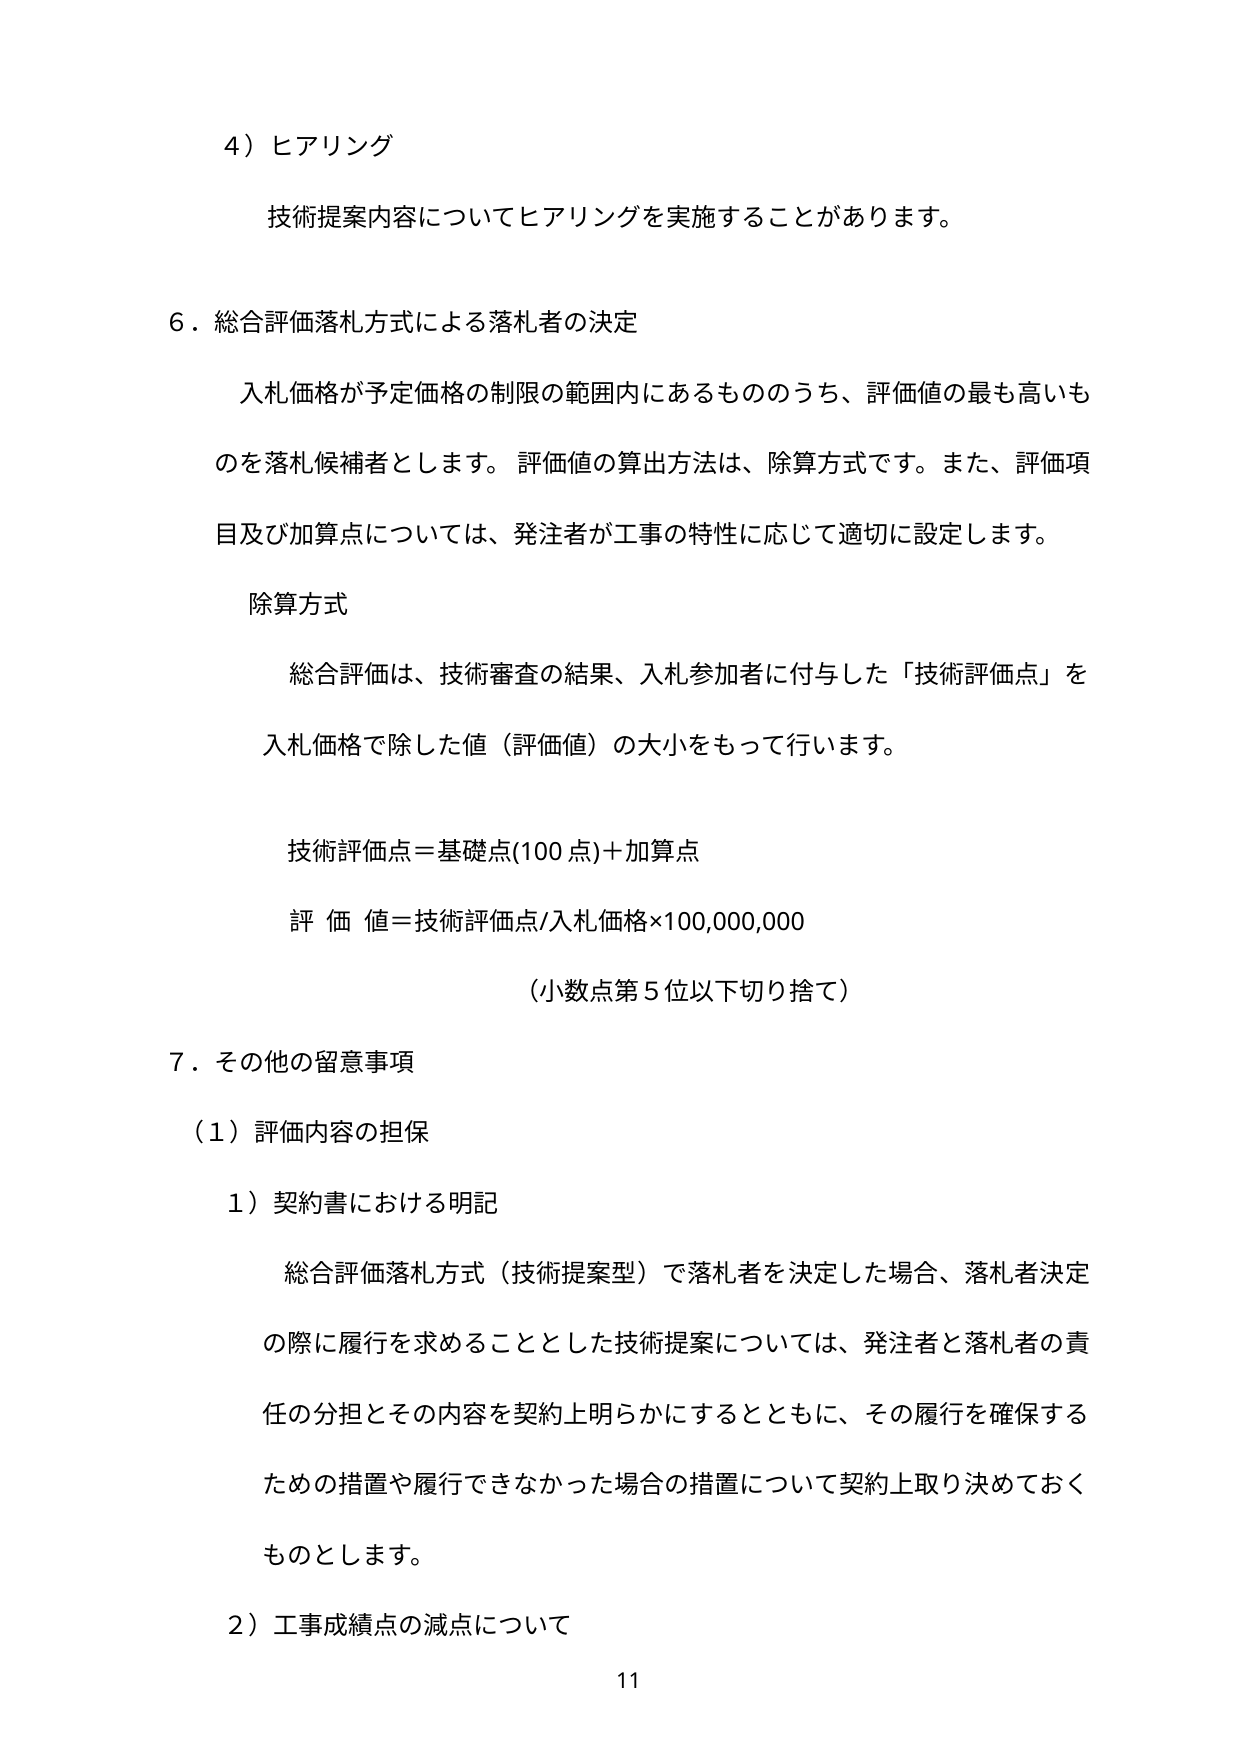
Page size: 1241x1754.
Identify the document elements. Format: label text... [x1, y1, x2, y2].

text １）契約書における明記 [223, 1166, 1092, 1236]
text ６．総合評価落札方式による落札者の決定 [164, 286, 1092, 356]
text ４）ヒアリング [172, 110, 1092, 180]
text 評価値＝技術評価点/入札価格×100,000,000 [164, 884, 1092, 955]
text （１）評価内容の担保 [179, 1096, 1092, 1166]
text 技術提案内容についてヒアリングを実施することがあります。 [241, 180, 1092, 251]
text （小数点第５位以下切り捨て） [427, 955, 1092, 1025]
text 技術評価点＝基礎点(100点)＋加算点 [262, 814, 1092, 884]
text 総合評価は、技術審査の結果、入札参加者に付与した「技術評価点」を入札価格で除した値（評価値）の大小をもって行います。 [164, 638, 1092, 779]
text 入札価格が予定価格の制限の範囲内にあるもののうち、評価値の最も高いものを落札候補者とします。 評価値の算出方法は、除算方式です。また、評価項目及び加算点については、発注者が工事の特性に応じて適切に設定します。 [214, 356, 1092, 567]
text 除算方式 [223, 567, 1092, 638]
text ７．その他の留意事項 [164, 1025, 1092, 1096]
text 総合評価落札方式（技術提案型）で落札者を決定した場合、落札者決定の際に履行を求めることとした技術提案については、発注者と落札者の責任の分担とその内容を契約上明らかにするとともに、その履行を確保するための措置や履行できなかった場合の措置について契約上取り決めておくものとします。 [263, 1236, 1092, 1588]
text ２）工事成績点の減点について [223, 1588, 1092, 1659]
